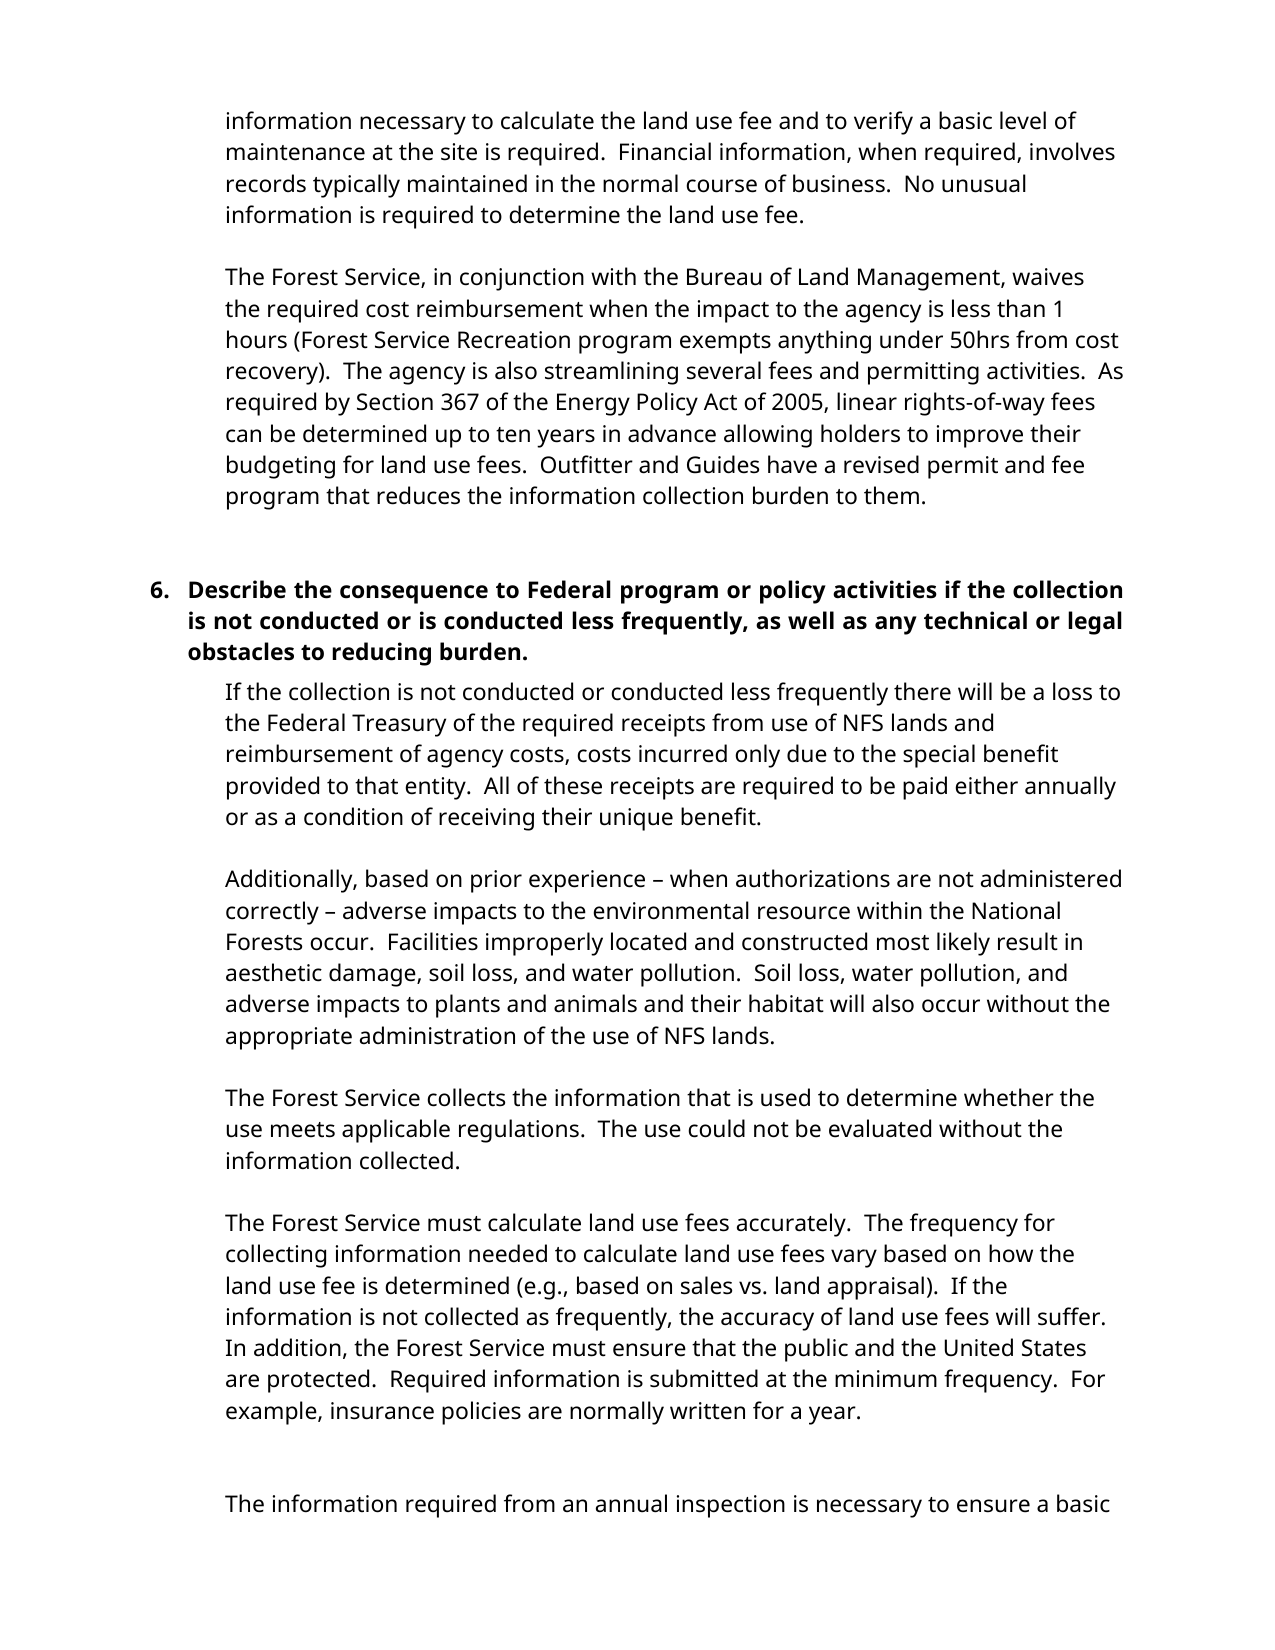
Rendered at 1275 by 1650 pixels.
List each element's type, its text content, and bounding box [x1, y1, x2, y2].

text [225, 1488, 1125, 1519]
text The Forest Service, in conjunction with the Bureau of Land Management, waives the required cost reimbursement when the impact to the agency is less than 1 hours (Forest Service Recreation program exempts anything under 50hrs from cost recovery). The agency is also streamlining several fees and permitting activities. As required by Section 367 of the Energy Policy Act of 2005, linear rights-of-way fees can be determined up to ten years in advance allowing holders to improve their budgeting for land use fees. Outfitter and Guides have a revised permit and fee program that reduces the information collection burden to them. [225, 261, 1125, 511]
text Additionally, based on prior experience – when authorizations are not administered correctly – adverse impacts to the environmental resource within the National Forests occur. Facilities improperly located and constructed most likely result in aesthetic damage, soil loss, and water pollution. Soil loss, water pollution, and adverse impacts to plants and animals and their habitat will also occur without the appropriate administration of the use of NFS lands. [225, 863, 1125, 1051]
list Describe the consequence to Federal program or policy activities if the collection is not conducted or is conducted less frequently, as well as any technical or legal obstacles to reducing burden. [150, 574, 1125, 667]
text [225, 105, 1125, 230]
text The Forest Service collects the information that is used to determine whether the use meets applicable regulations. The use could not be evaluated without the information collected. [225, 1082, 1125, 1176]
text The Forest Service must calculate land use fees accurately. The frequency for collecting information needed to calculate land use fees vary based on how the land use fee is determined (e.g., based on sales vs. land appraisal). If the information is not collected as frequently, the accuracy of land use fees will suffer. In addition, the Forest Service must ensure that the public and the United States are protected. Required information is submitted at the minimum frequency. For example, insurance policies are normally written for a year. [225, 1207, 1125, 1426]
text If the collection is not conducted or conducted less frequently there will be a loss to the Federal Treasury of the required receipts from use of NFS lands and reimbursement of agency costs, costs incurred only due to the special benefit provided to that entity. All of these receipts are required to be paid either annually or as a condition of receiving their unique benefit. [225, 676, 1125, 832]
